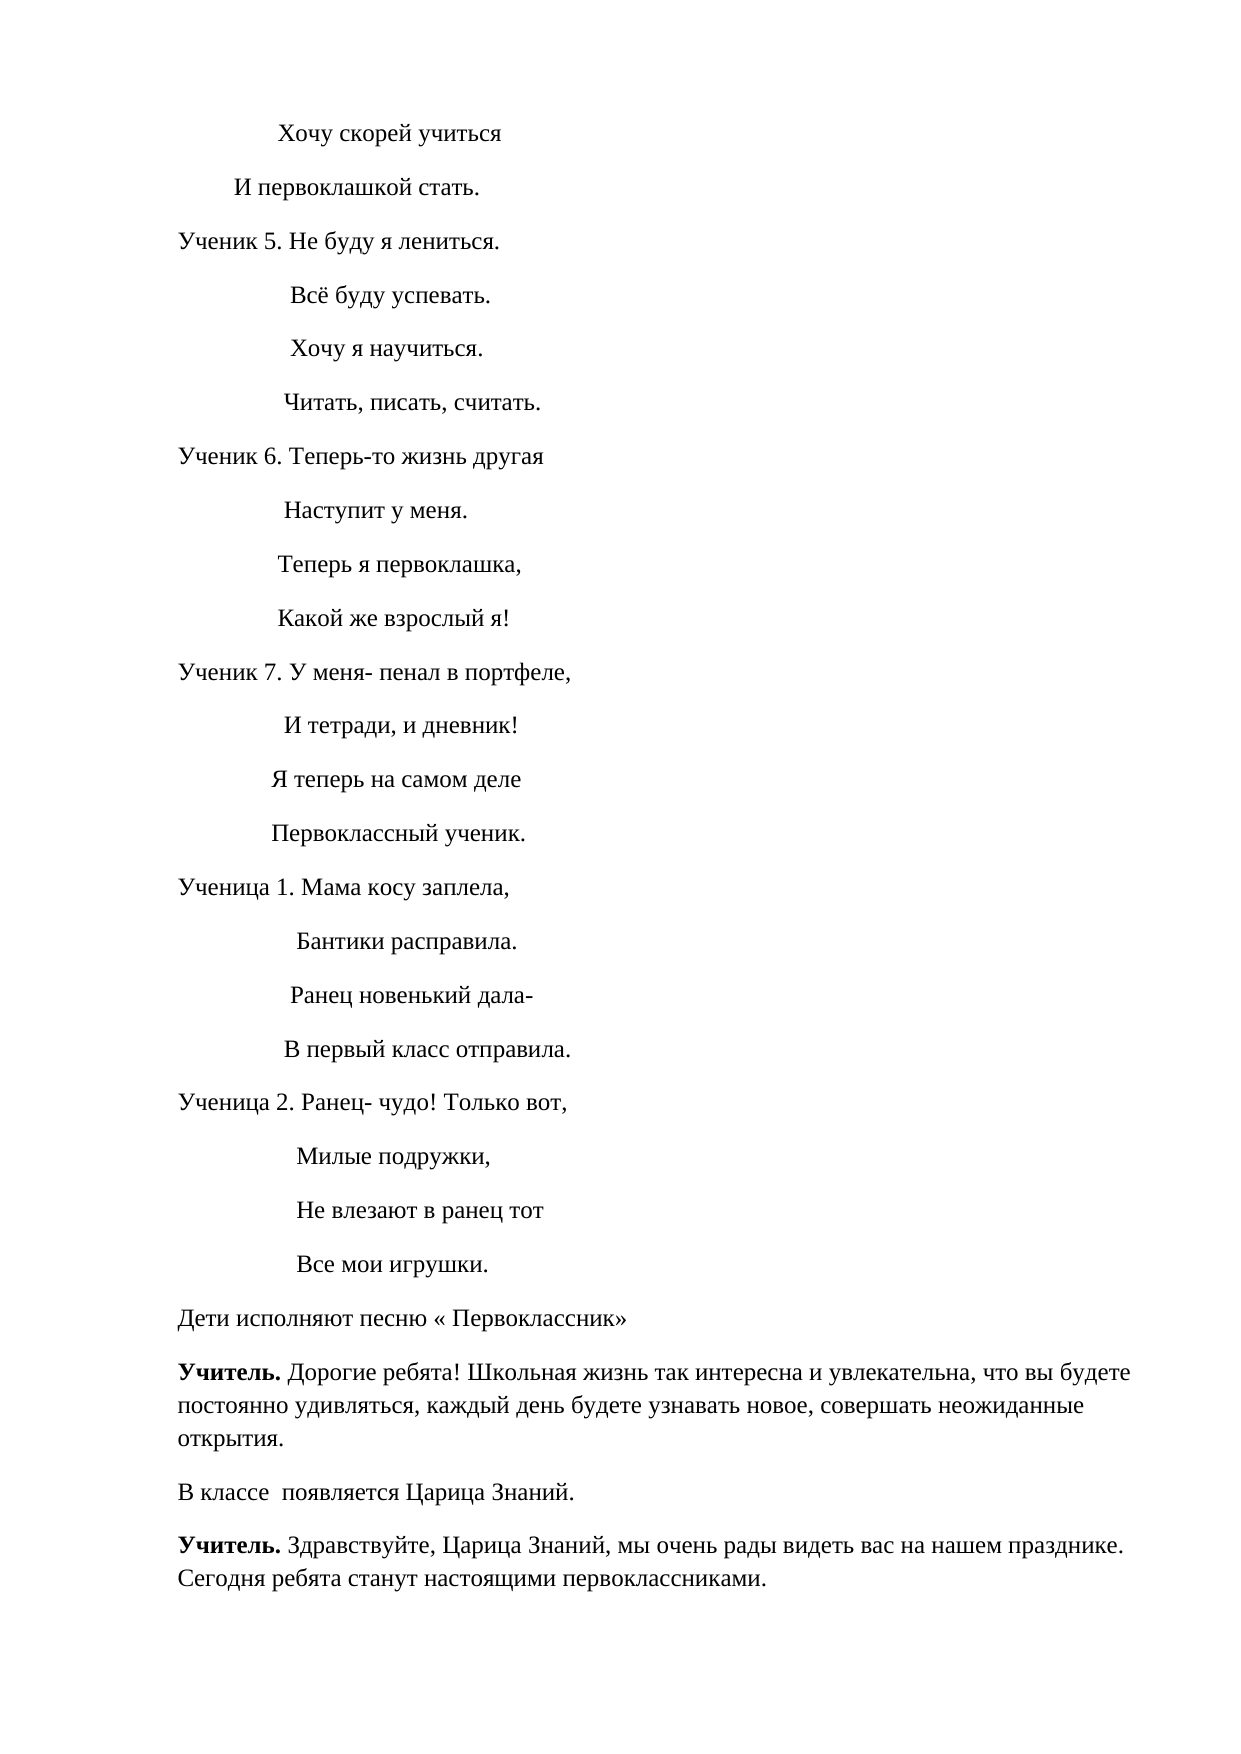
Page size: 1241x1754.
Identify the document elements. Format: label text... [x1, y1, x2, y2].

text Теперь я первоклашка, [177, 549, 1152, 578]
text Бантики расправила. [177, 926, 1152, 955]
text Все мои игрушки. [177, 1249, 1152, 1278]
text Читать, писать, считать. [177, 387, 1152, 416]
text Дети исполняют песню « Первоклассник» [177, 1303, 1152, 1332]
text Хочу я научиться. [177, 333, 1152, 362]
text Учитель. Здравствуйте, Царица Знаний, мы очень рады видеть вас на нашем празднике. Сегодня ребята станут настоящими первоклассниками. [177, 1531, 1152, 1592]
text Ученик 5. Не буду я лениться. [177, 226, 1152, 254]
text Учитель. Дорогие ребята! Школьная жизнь так интересна и увлекательна, что вы будете постоянно удивляться, каждый день будете узнавать новое, совершать неожиданные открытия. [177, 1357, 1152, 1452]
text Всё буду успевать. [177, 280, 1152, 308]
text Наступит у меня. [177, 495, 1152, 524]
text В первый класс отправила. [177, 1034, 1152, 1062]
text Ученик 7. У меня- пенал в портфеле, [177, 657, 1152, 685]
text Ученица 1. Мама косу заплела, [177, 872, 1152, 901]
text Я теперь на самом деле [177, 764, 1152, 793]
text Милые подружки, [177, 1141, 1152, 1170]
text Первоклассный ученик. [177, 818, 1152, 847]
text Ученица 2. Ранец- чудо! Только вот, [177, 1087, 1152, 1116]
text В классе появляется Царица Знаний. [177, 1477, 1152, 1505]
text Ученик 6. Теперь-то жизнь другая [177, 441, 1152, 470]
text Какой же взрослый я! [177, 603, 1152, 632]
text И тетради, и дневник! [177, 711, 1152, 739]
text Хочу скорей учиться [177, 118, 1152, 147]
text Ранец новенький дала- [177, 980, 1152, 1008]
text И первоклашкой стать. [177, 172, 1152, 201]
text Не влезают в ранец тот [177, 1195, 1152, 1224]
